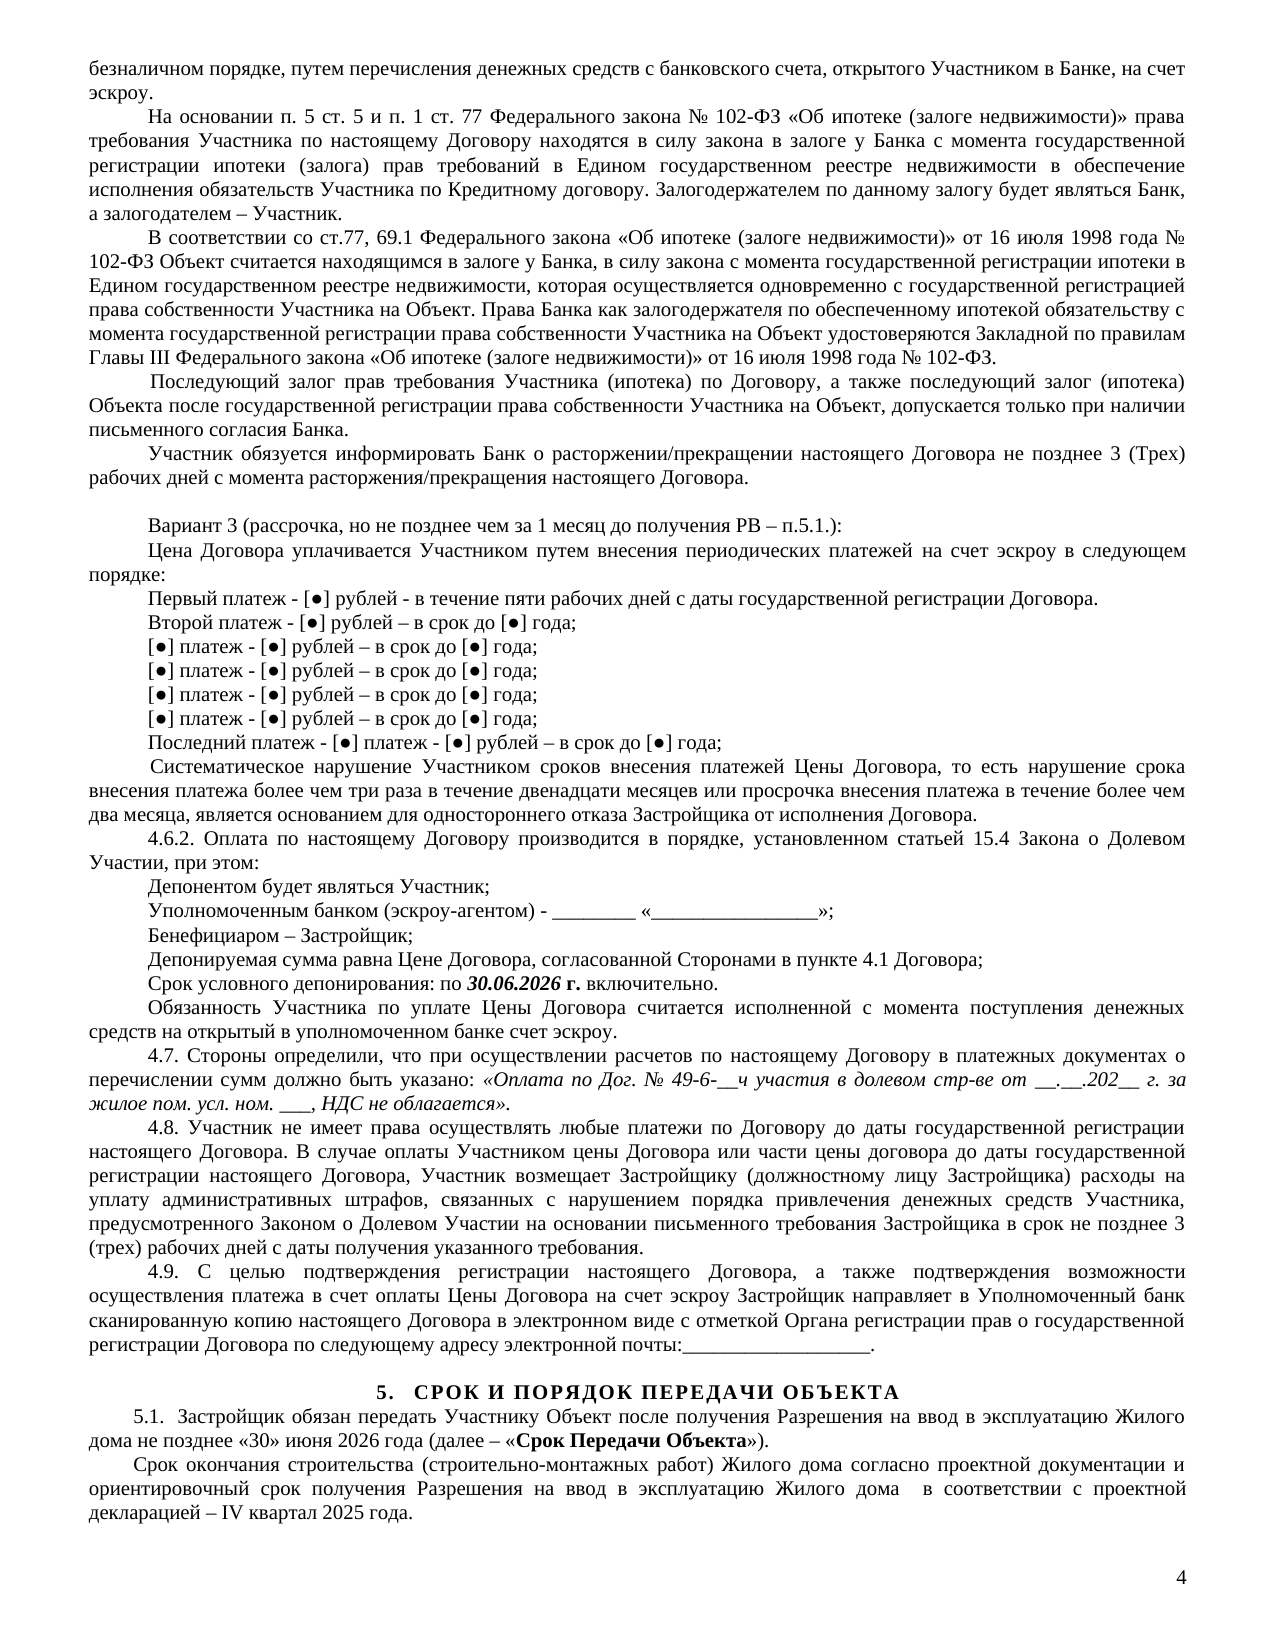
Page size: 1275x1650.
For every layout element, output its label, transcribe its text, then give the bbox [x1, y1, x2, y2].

text Бенефициаром – Застройщик; [89, 922, 1186, 947]
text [89, 56, 1186, 104]
text На основании п. 5 ст. 5 и п. 1 ст. 77 Федерального закона № 102-ФЗ «Об ипотеке (залоге недвижимости)» права требования Участника по настоящему Договору находятся в силу закона в залоге у Банка с момента государственной регистрации ипотеки (залога) прав требований в Едином государственном реестре недвижимости в обеспечение исполнения обязательств Участника по Кредитному договору. Залогодержателем по данному залогу будет являться Банк, а залогодателем – Участник. [89, 104, 1186, 225]
text Последующий залог прав требования Участника (ипотека) по Договору, а также последующий залог (ипотека) Объекта после государственной регистрации права собственности Участника на Объект, допускается только при наличии письменного согласия Банка. [89, 369, 1186, 441]
text Второй платеж - [●] рублей – в срок до [●] года; [89, 610, 1186, 634]
text Обязанность Участника по уплате Цены Договора считается исполненной с момента поступления денежных средств на открытый в уполномоченном банке счет эскроу. [89, 995, 1186, 1043]
text Депонентом будет являться Участник; [89, 874, 1186, 898]
text 4.7. Стороны определили, что при осуществлении расчетов по настоящему Договору в платежных документах о перечислении сумм должно быть указано: «Оплата по Дог. № 49-6-__ч участия в долевом стр-ве от __.__.202__ г. за жилое пом. усл. ном. ___, НДС не облагается». [89, 1043, 1186, 1115]
text Депонируемая сумма равна Цене Договора, согласованной Сторонами в пункте 4.1 Договора; [89, 947, 1186, 971]
text Уполномоченным банком (эскроу-агентом) - ________ «________________»; [89, 898, 1186, 922]
text Последний платеж - [●] платеж - [●] рублей – в срок до [●] года; [89, 730, 1186, 754]
text Срок окончания строительства (строительно-монтажных работ) Жилого дома согласно проектной документации и ориентировочный срок получения Разрешения на ввод в эксплуатацию Жилого дома в соответствии с проектной декларацией – IV квартал 2025 года. [89, 1452, 1186, 1524]
text Цена Договора уплачивается Участником путем внесения периодических платежей на счет эскроу в следующем порядке: [89, 537, 1186, 586]
text [●] платеж - [●] рублей – в срок до [●] года; [89, 682, 1186, 706]
text [●] платеж - [●] рублей – в срок до [●] года; [89, 706, 1186, 730]
text Участник обязуется информировать Банк о расторжении/прекращении настоящего Договора не позднее 3 (Трех) рабочих дней с момента расторжения/прекращения настоящего Договора. [89, 441, 1186, 489]
text 4.8. Участник не имеет права осуществлять любые платежи по Договору до даты государственной регистрации настоящего Договора. В случае оплаты Участником цены Договора или части цены договора до даты государственной регистрации настоящего Договора, Участник возмещает Застройщику (должностному лицу Застройщика) расходы на уплату административных штрафов, связанных с нарушением порядка привлечения денежных средств Участника, предусмотренного Законом о Долевом Участии на основании письменного требования Застройщика в срок не позднее 3 (трех) рабочих дней с даты получения указанного требования. [89, 1115, 1186, 1259]
text [●] платеж - [●] рублей – в срок до [●] года; [89, 634, 1186, 658]
list Застройщик обязан передать Участнику Объект после получения Разрешения на ввод в эксплуатацию Жилого дома не позднее «30» июня 2026 года (далее – «Срок Передачи Объекта»). [89, 1404, 1186, 1452]
text [●] платеж - [●] рублей – в срок до [●] года; [89, 658, 1186, 682]
text 4.6.2. Оплата по настоящему Договору производится в порядке, установленном статьей 15.4 Закона о Долевом Участии, при этом: [89, 826, 1186, 874]
text Систематическое нарушение Участником сроков внесения платежей Цены Договора, то есть нарушение срока внесения платежа более чем три раза в течение двенадцати месяцев или просрочка внесения платежа в течение более чем два месяца, является основанием для одностороннего отказа Застройщика от исполнения Договора. [89, 754, 1186, 826]
text Срок условного депонирования: по 30.06.2026 г. включительно. [89, 971, 1186, 995]
text В соответствии со ст.77, 69.1 Федерального закона «Об ипотеке (залоге недвижимости)» от 16 июля 1998 года № 102-ФЗ Объект считается находящимся в залоге у Банка, в силу закона с момента государственной регистрации ипотеки в Едином государственном реестре недвижимости, которая осуществляется одновременно с государственной регистрацией права собственности Участника на Объект. Права Банка как залогодержателя по обеспеченному ипотекой обязательству с момента государственной регистрации права собственности Участника на Объект удостоверяются Закладной по правилам Главы III Федерального закона «Об ипотеке (залоге недвижимости)» от 16 июля 1998 года № 102-ФЗ. [89, 225, 1186, 369]
text Вариант 3 (рассрочка, но не позднее чем за 1 месяц до получения РВ – п.5.1.): [89, 513, 1186, 537]
text 4.9. С целью подтверждения регистрации настоящего Договора, а также подтверждения возможности осуществления платежа в счет оплаты Цены Договора на счет эскроу Застройщик направляет в Уполномоченный банк сканированную копию настоящего Договора в электронном виде с отметкой Органа регистрации прав о государственной регистрации Договора по следующему адресу электронной почты:__________________. [89, 1259, 1186, 1356]
text Первый платеж - [●] рублей - в течение пяти рабочих дней с даты государственной регистрации Договора. [89, 586, 1186, 610]
list СРОК И ПОРЯДОК ПЕРЕДАЧИ ОБЪЕКТА [89, 1380, 1186, 1404]
